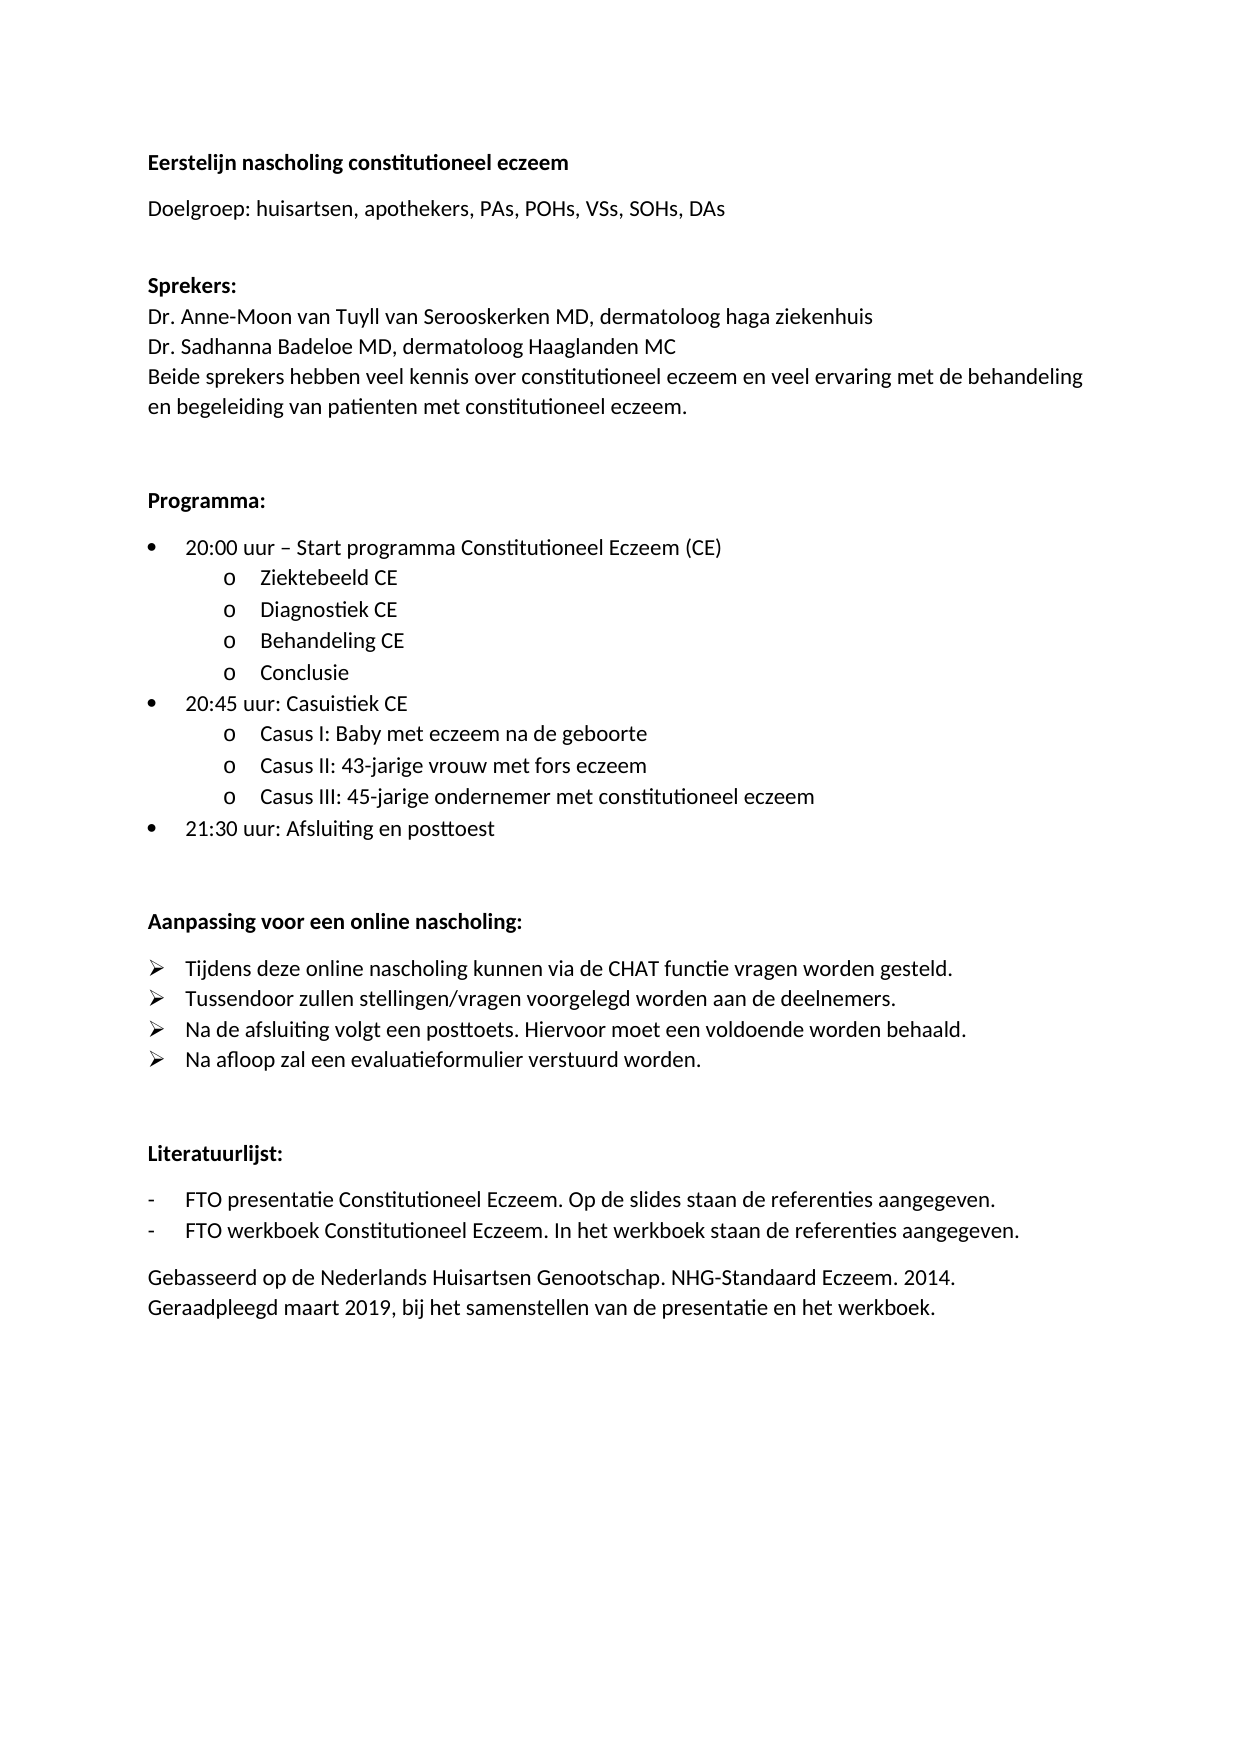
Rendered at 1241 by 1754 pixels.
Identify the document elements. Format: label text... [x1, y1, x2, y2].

list FTO presentatie Constitutioneel Eczeem. Op de slides staan de referenties aangegeven. [148, 1186, 1093, 1213]
text Aanpassing voor een online nascholing: [148, 907, 1093, 935]
list Tijdens deze online nascholing kunnen via de CHAT functie vragen worden gesteld. [148, 954, 1093, 982]
text Literatuurlijst: [148, 1139, 1093, 1167]
list Casus III: 45-jarige ondernemer met constitutioneel eczeem [223, 782, 1093, 811]
list Na afloop zal een evaluatieformulier verstuurd worden. [148, 1045, 1093, 1073]
list 20:00 uur – Start programma Constitutioneel Eczeem (CE) [148, 533, 1093, 561]
text Gebasseerd op de Nederlands Huisartsen Genootschap. NHG-Standaard Eczeem. 2014. Geraadpleegd maart 2019, bij het samenstellen van de presentatie en het werkboek. [148, 1263, 1093, 1321]
list Conclusie [223, 658, 1093, 687]
text Doelgroep: huisartsen, apothekers, PAs, POHs, VSs, SOHs, DAs [148, 194, 1093, 253]
list Behandeling CE [223, 626, 1093, 655]
list Casus I: Baby met eczeem na de geboorte [223, 719, 1093, 748]
list Tussendoor zullen stellingen/vragen voorgelegd worden aan de deelnemers. [148, 984, 1093, 1012]
list Diagnostiek CE [223, 595, 1093, 624]
list Casus II: 43-jarige vrouw met fors eczeem [223, 751, 1093, 780]
text Eerstelijn nascholing constitutioneel eczeem [148, 148, 1093, 176]
text Programma: [148, 486, 1093, 514]
list 21:30 uur: Afsluiting en posttoest [148, 814, 1093, 842]
list Na de afsluiting volgt een posttoets. Hiervoor moet een voldoende worden behaald. [148, 1015, 1093, 1043]
list 20:45 uur: Casuistiek CE [148, 689, 1093, 717]
list FTO werkboek Constitutioneel Eczeem. In het werkboek staan de referenties aangegeven. [148, 1216, 1093, 1244]
text Sprekers: Dr. Anne-Moon van Tuyll van Serooskerken MD, dermatoloog haga ziekenhuis Dr. Sadhanna Badeloe MD, dermatoloog Haaglanden MC Beide sprekers hebben veel kennis over constitutioneel eczeem en veel ervaring met de behandeling en begeleiding van patienten met constitutioneel eczeem. [148, 272, 1093, 420]
list Ziektebeeld CE [223, 563, 1093, 592]
